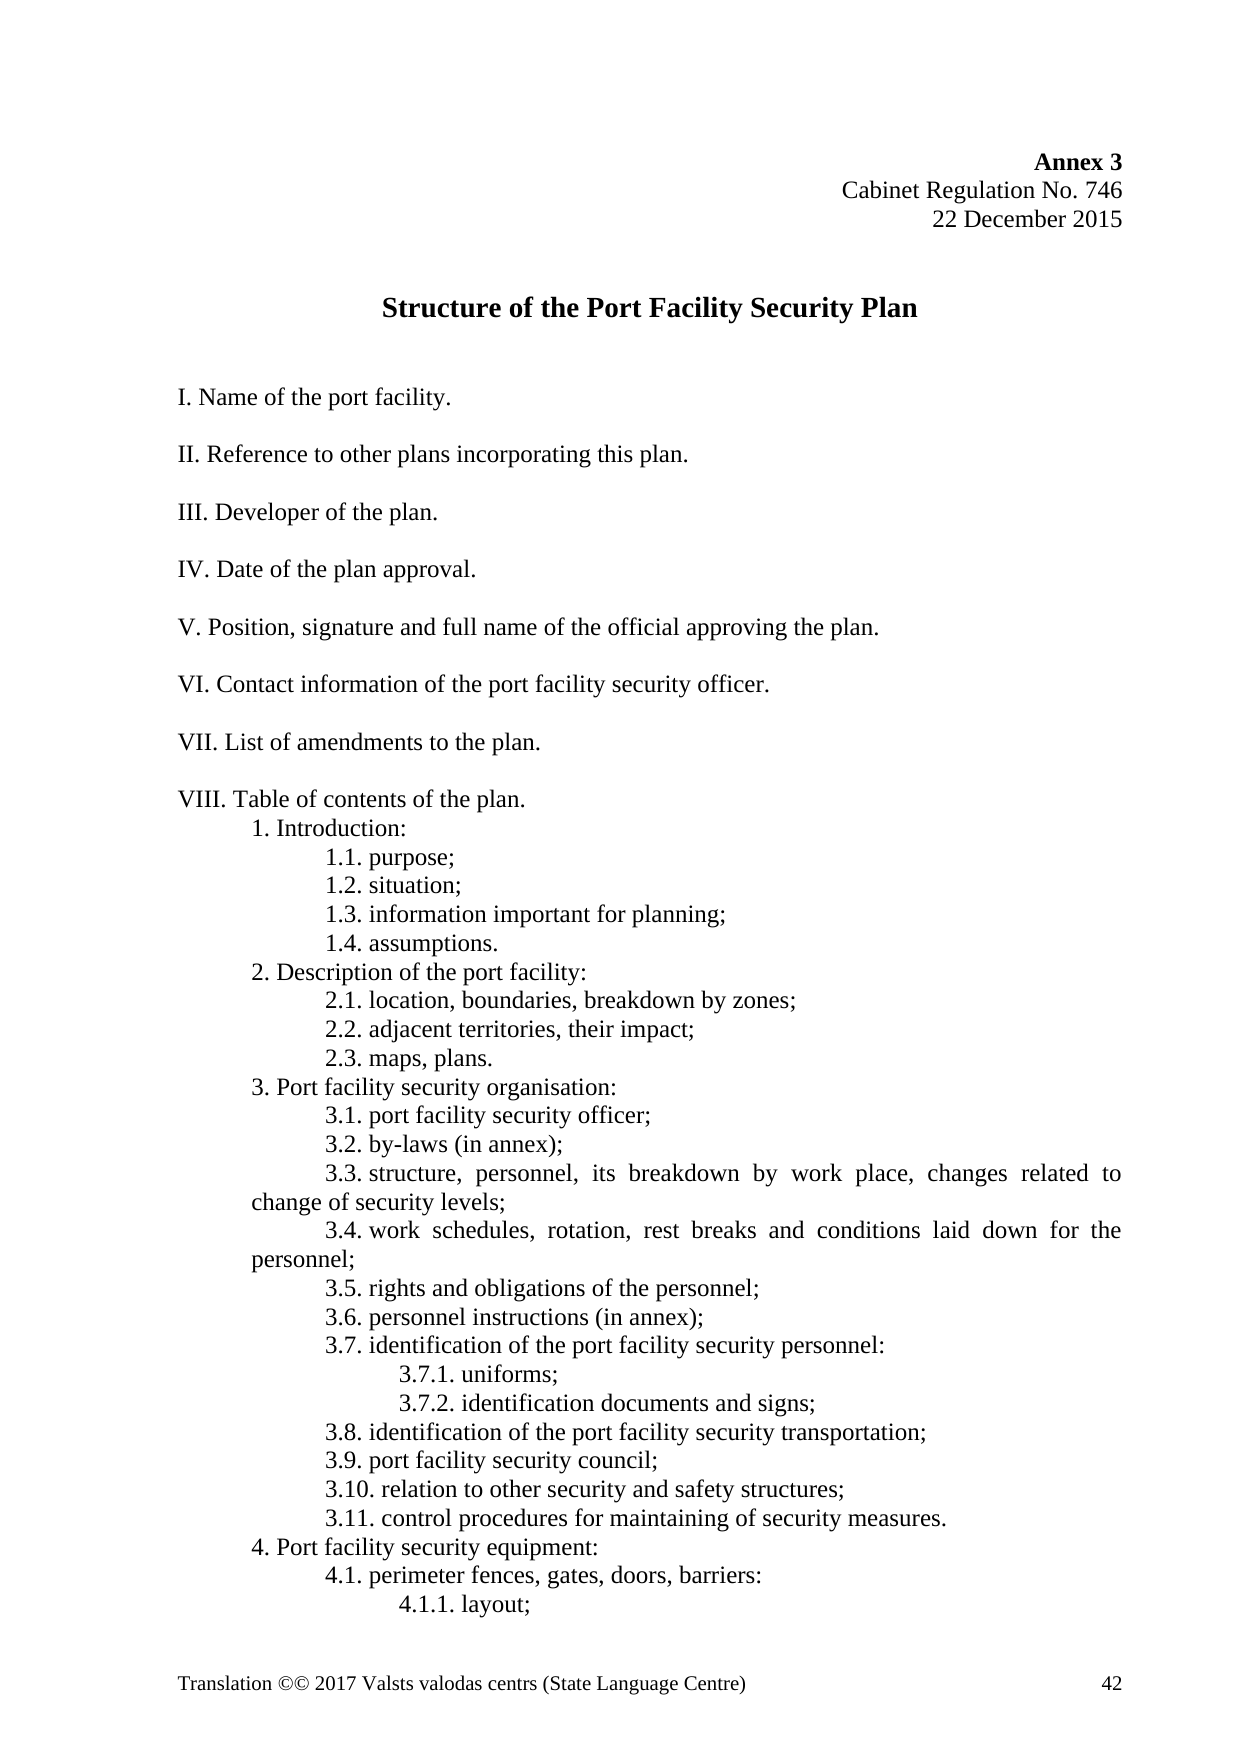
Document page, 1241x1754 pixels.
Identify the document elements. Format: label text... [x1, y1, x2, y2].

text 3.7.2. identification documents and signs; [325, 1388, 1122, 1417]
text 3.5. rights and obligations of the personnel; [251, 1273, 1122, 1302]
text 4.1. perimeter fences, gates, doors, barriers: [251, 1560, 1122, 1589]
text 3.6. personnel instructions (in annex); [251, 1302, 1122, 1330]
text 3. Port facility security organisation: [177, 1072, 1122, 1100]
text V. Position, signature and full name of the official approving the plan. [177, 612, 1122, 640]
text 22 December 2015 [177, 204, 1122, 233]
text Annex 3 [177, 147, 1122, 176]
text 2.1. location, boundaries, breakdown by zones; [251, 985, 1122, 1014]
text 3.9. port facility security council; [251, 1445, 1122, 1474]
text 3.8. identification of the port facility security transportation; [251, 1417, 1122, 1445]
text VI. Contact information of the port facility security officer. [177, 669, 1122, 698]
text VII. List of amendments to the plan. [177, 727, 1122, 755]
text 3.1. port facility security officer; [251, 1100, 1122, 1129]
text 4. Port facility security equipment: [177, 1532, 1122, 1560]
text Cabinet Regulation No. 746 [177, 176, 1122, 204]
text III. Developer of the plan. [177, 497, 1122, 525]
text 3.3. structure, personnel, its breakdown by work place, changes related to change of security levels; [251, 1158, 1122, 1215]
text II. Reference to other plans incorporating this plan. [177, 439, 1122, 468]
text 2.2. adjacent territories, their impact; [251, 1014, 1122, 1043]
text IV. Date of the plan approval. [177, 554, 1122, 583]
text I. Name of the port facility. [177, 382, 1122, 410]
text 1. Introduction: [177, 813, 1122, 842]
text 3.10. relation to other security and safety structures; [251, 1474, 1122, 1503]
text 2.3. maps, plans. [251, 1043, 1122, 1072]
text 4.1.1. layout; [325, 1589, 1122, 1618]
text VIII. Table of contents of the plan. [177, 784, 1122, 813]
text Structure of the Port Facility Security Plan [177, 291, 1122, 324]
text 3.11. control procedures for maintaining of security measures. [251, 1503, 1122, 1532]
text 1.3. information important for planning; [251, 899, 1122, 928]
text 1.1. purpose; [251, 842, 1122, 870]
text 1.2. situation; [251, 870, 1122, 899]
text 3.7. identification of the port facility security personnel: [251, 1330, 1122, 1359]
text 2. Description of the port facility: [177, 957, 1122, 985]
text 1.4. assumptions. [251, 928, 1122, 957]
text 3.2. by-laws (in annex); [251, 1129, 1122, 1158]
text 3.7.1. uniforms; [325, 1359, 1122, 1388]
text 3.4. work schedules, rotation, rest breaks and conditions laid down for the personnel; [251, 1215, 1122, 1273]
